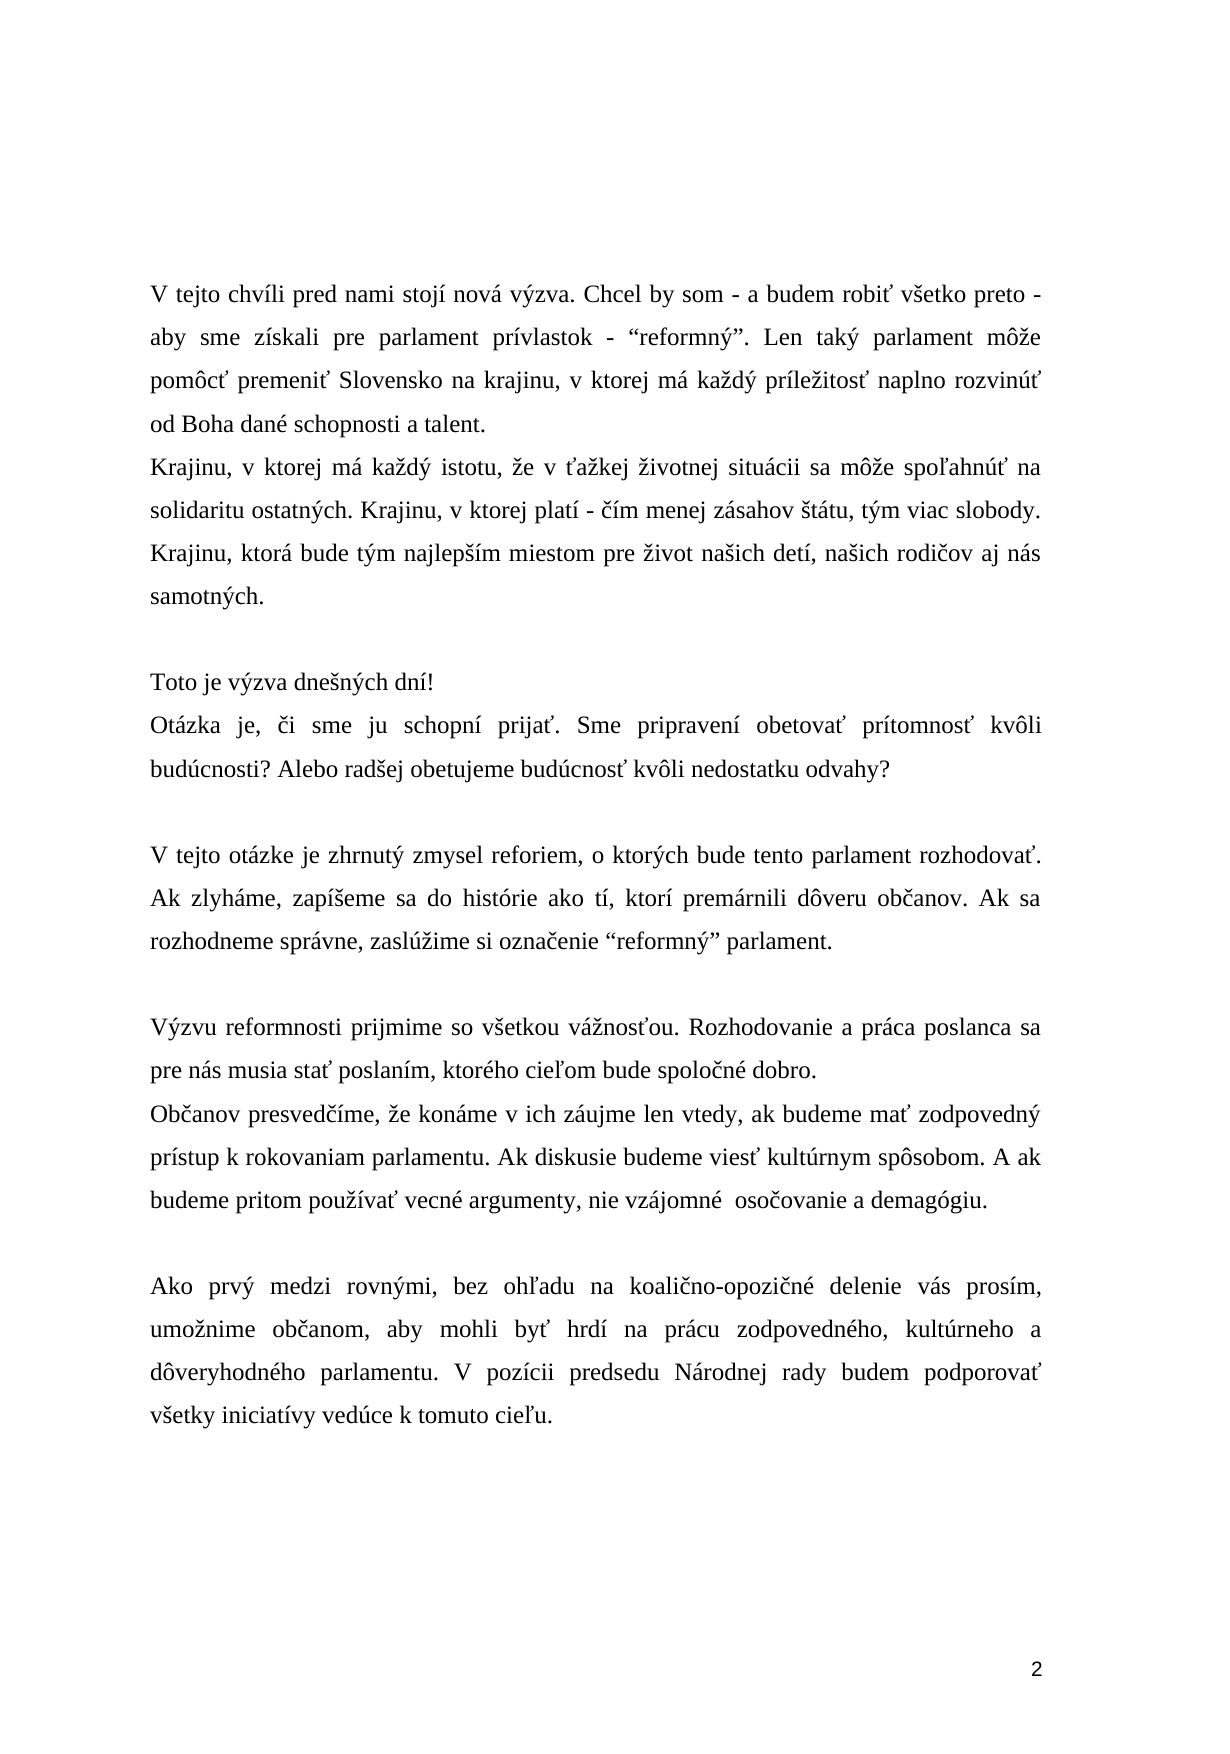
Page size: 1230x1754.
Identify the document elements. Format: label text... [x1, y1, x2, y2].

text Výzvu reformnosti prijmime so všetkou vážnosťou. Rozhodovanie a práca poslanca sa pre nás musia stať poslaním, ktorého cieľom bude spoločné dobro. [150, 1012, 1042, 1084]
text Otázka je, či sme ju schopní prijať. Sme pripravení obetovať prítomnosť kvôli budúcnosti? Alebo radšej obetujeme budúcnosť kvôli nedostatku odvahy? [150, 711, 1042, 782]
text Ako prvý medzi rovnými, bez ohľadu na koalično-opozičné delenie vás prosím, umožnime občanom, aby mohli byť hrdí na prácu zodpovedného, kultúrneho a dôveryhodného parlamentu. V pozícii predsedu Národnej rady budem podporovať všetky iniciatívy vedúce k tomuto cieľu. [150, 1271, 1042, 1429]
text V tejto chvíli pred nami stojí nová výzva. Chcel by som - a budem robiť všetko preto - aby sme získali pre parlament prívlastok - “reformný”. Len taký parlament môže pomôcť premeniť Slovensko na krajinu, v ktorej má každý príležitosť naplno rozvinúť od Boha dané schopnosti a talent. [150, 279, 1042, 437]
text Krajinu, v ktorej má každý istotu, že v ťažkej životnej situácii sa môže spoľahnúť na solidaritu ostatných. Krajinu, v ktorej platí - čím menej zásahov štátu, tým viac slobody. Krajinu, ktorá bude tým najlepším miestom pre život našich detí, našich rodičov aj nás samotných. [150, 452, 1042, 610]
text Občanov presvedčíme, že konáme v ich záujme len vtedy, ak budeme mať zodpovedný prístup k rokovaniam parlamentu. Ak diskusie budeme viesť kultúrnym spôsobom. A ak budeme pritom používať vecné argumenty, nie vzájomné osočovanie a demagógiu. [150, 1099, 1042, 1214]
text V tejto otázke je zhrnutý zmysel reforiem, o ktorých bude tento parlament rozhodovať. Ak zlyháme, zapíšeme sa do histórie ako tí, ktorí premárnili dôveru občanov. Ak sa rozhodneme správne, zaslúžime si označenie “reformný” parlament. [150, 840, 1042, 955]
text Toto je výzva dnešných dní! [150, 667, 1042, 696]
